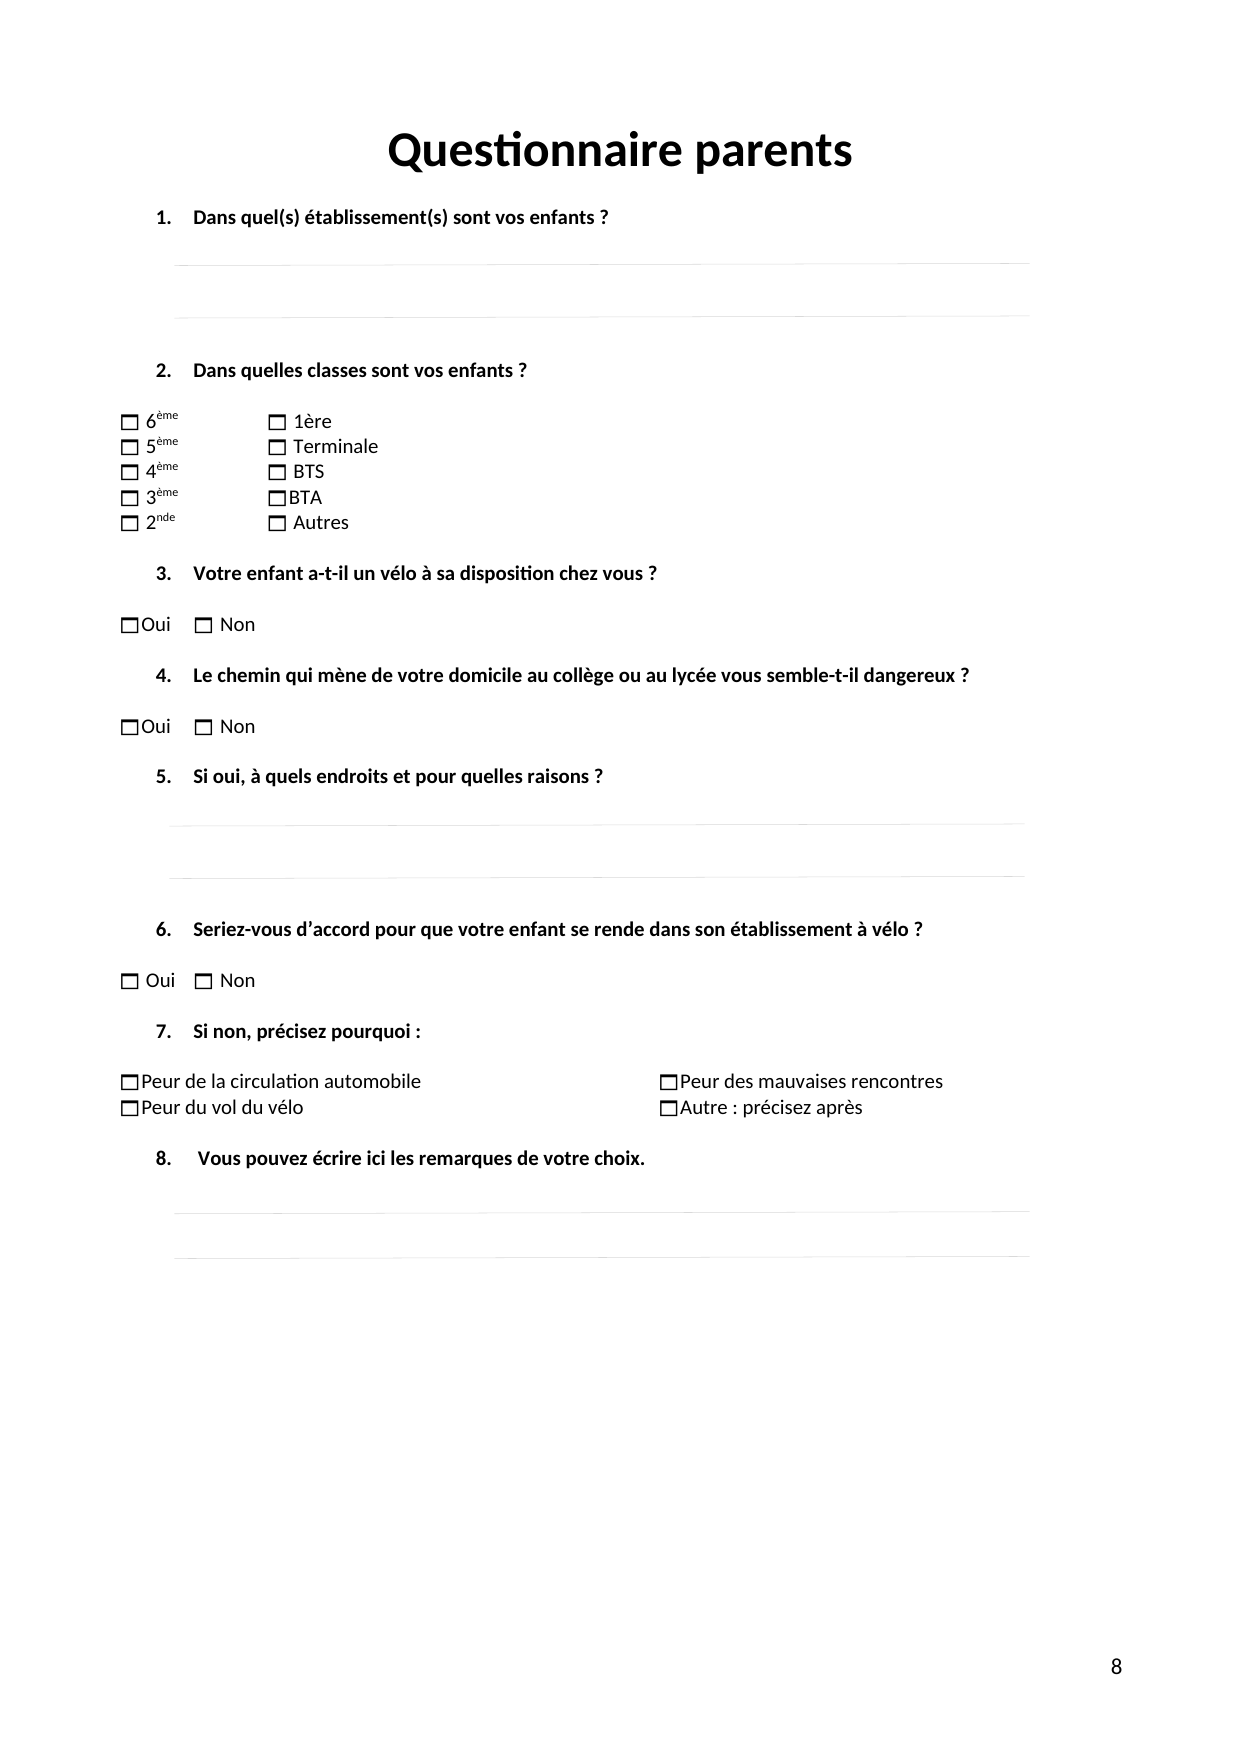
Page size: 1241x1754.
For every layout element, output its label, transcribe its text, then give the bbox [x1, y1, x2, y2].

text Peur des mauvaises rencontres [657, 1069, 1122, 1094]
list Vous pouvez écrire ici les remarques de votre choix. [156, 1145, 1122, 1170]
text 5ème Terminale 󠆲 [118, 433, 1122, 459]
list Le chemin qui mène de votre domicile au collège ou au lycée vous semble-t-il dangereux ? [156, 662, 1122, 687]
text 3ème BTA [118, 484, 1122, 509]
text Oui Non [118, 967, 1122, 992]
list Si oui, à quels endroits et pour quelles raisons ? [156, 764, 1122, 789]
text Peur de la circulation automobile [118, 1069, 583, 1094]
list Seriez-vous d’accord pour que votre enfant se rende dans son établissement à vélo ? [156, 916, 1122, 942]
text 4ème BTS [118, 459, 1122, 484]
text 2nde Autres [118, 509, 1122, 535]
text Peur du vol du vélo [118, 1094, 583, 1119]
list Si non, précisez pourquoi : [156, 1018, 1122, 1043]
list Dans quelles classes sont vos enfants ? [156, 357, 1122, 382]
text Autre : précisez après [657, 1094, 1122, 1119]
list Votre enfant a-t-il un vélo à sa disposition chez vous ? [156, 560, 1122, 586]
list Dans quel(s) établissement(s) sont vos enfants ? [156, 204, 1122, 230]
text Questionnaire parents [118, 118, 1122, 179]
text Oui Non [118, 713, 1122, 738]
text 6ème 1ère [118, 408, 1122, 433]
text Oui Non [118, 611, 1122, 637]
